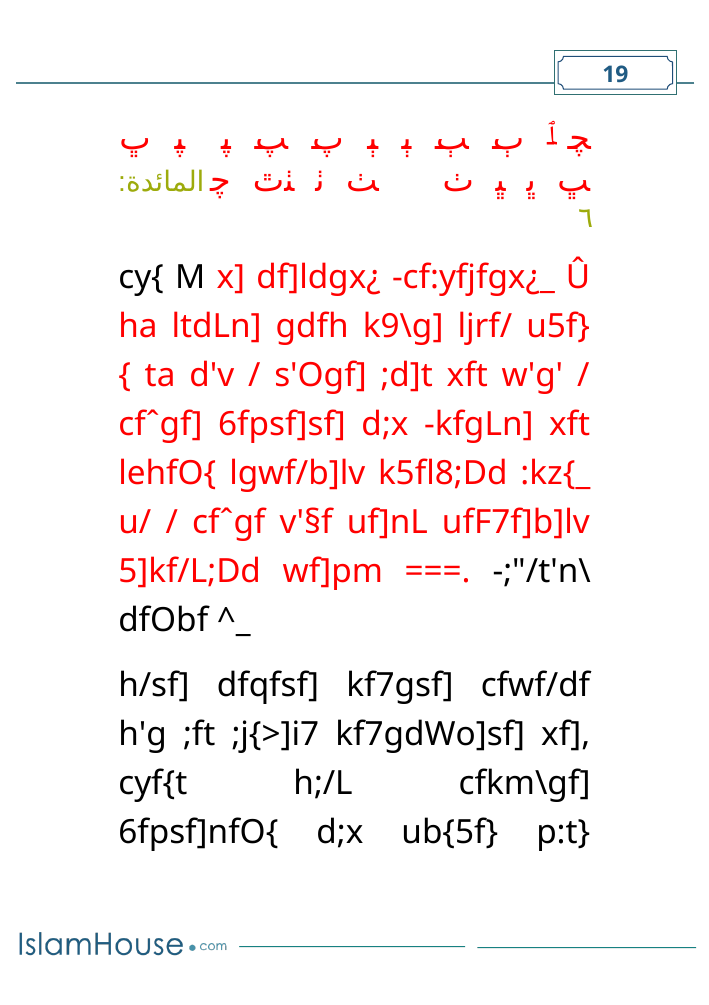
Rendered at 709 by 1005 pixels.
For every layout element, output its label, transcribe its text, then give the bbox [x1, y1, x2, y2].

picture [471, 929, 697, 962]
text cy{ M x] df]ldgx¿ -cf:yfjfgx¿_ Û ha ltdLn] gdfh k9\g] ljrf/ u5f}{ ta d'v / s'Ogf] ;d]t xft w'g' / cfˆgf] 6fpsf]sf] d;x -kfgLn] xft lehfO{ lgwf/b]lv k5fl8;Dd :kz{_ u/ / cfˆgf v'§f uf]nL ufF7f]b]lv 5]kf/L;Dd wf]pm ===. -;"/t'n\ dfObf ^_ [118, 253, 591, 641]
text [118, 661, 591, 853]
text ﭽ ﭑ ﭒ ﭓ ﭔ ﭕ ﭖ ﭗ ﭘ ﭙ ﭚ ﭛ ﭜ ﭝ ﭞ ﭟ ﭠ ﭡﭢ ﭼ المائدة: ٦ [118, 118, 591, 234]
picture [12, 928, 466, 961]
